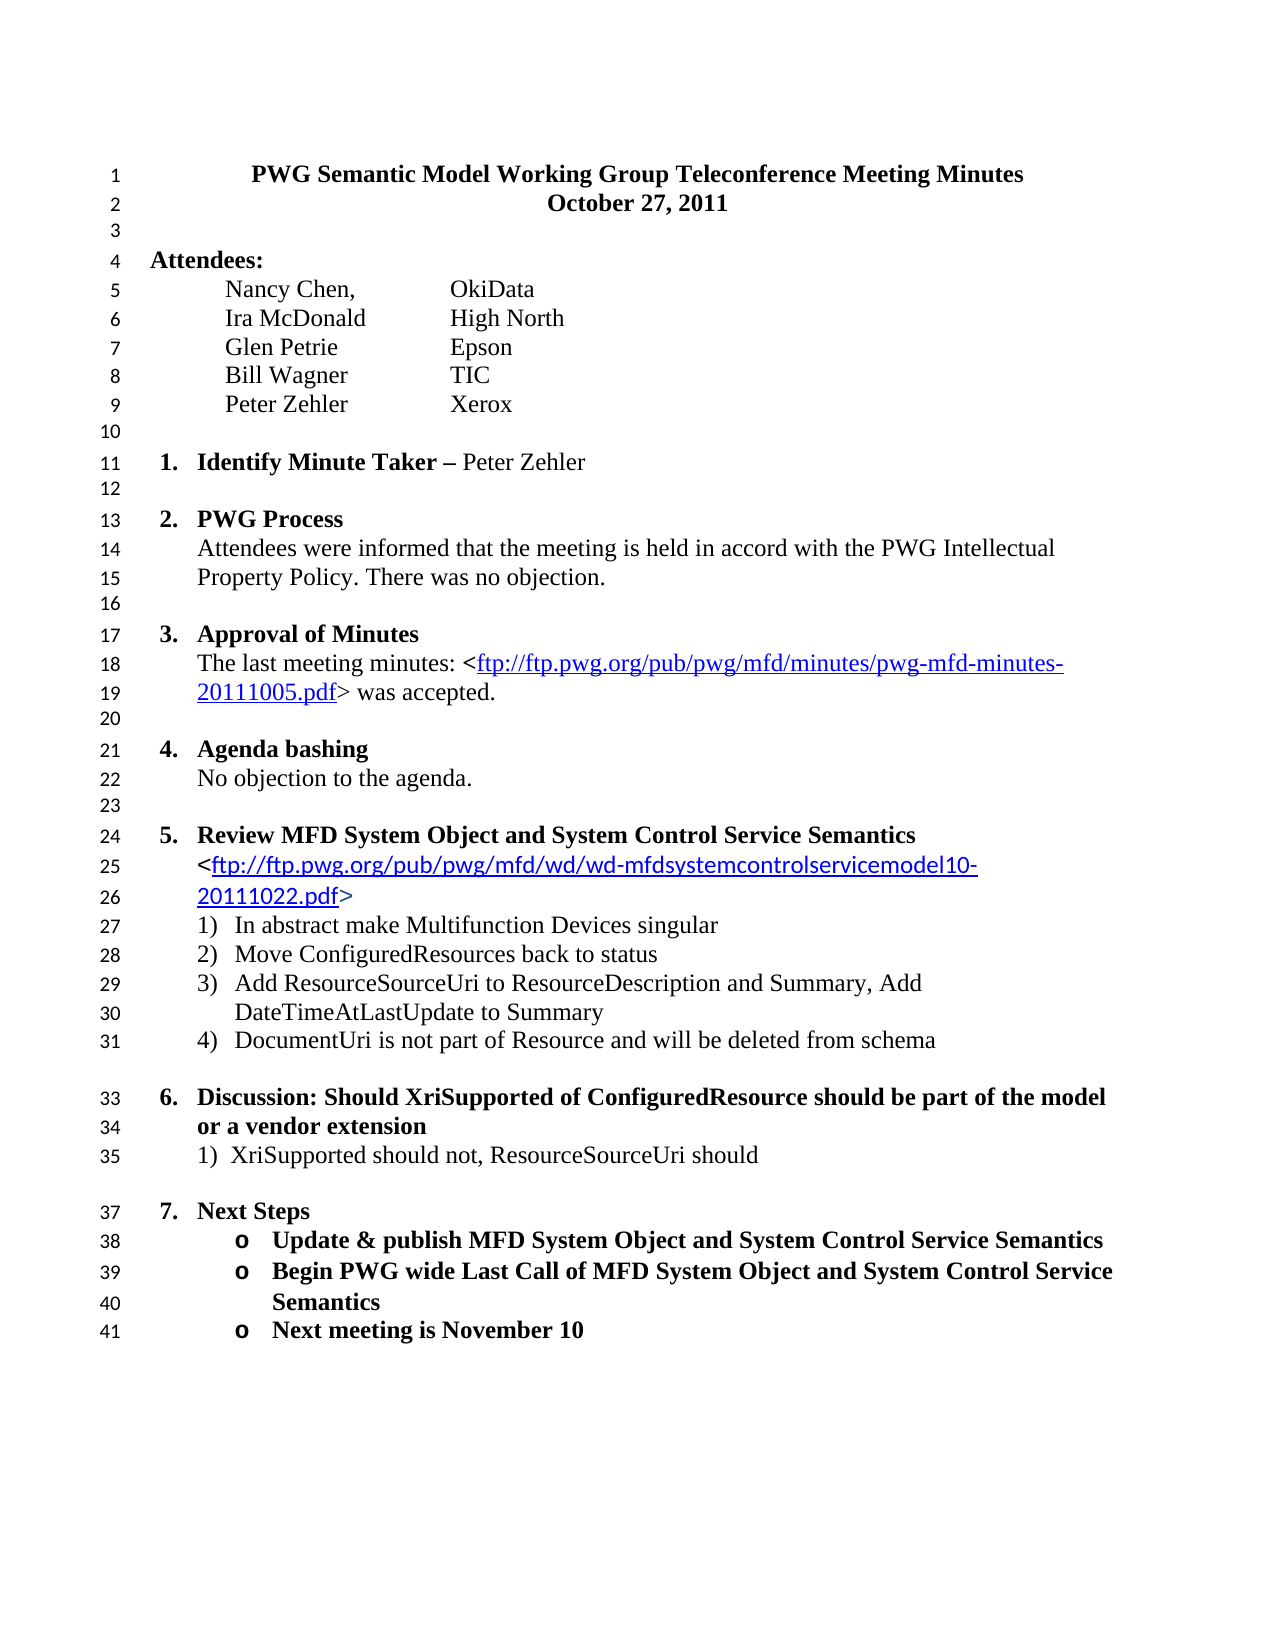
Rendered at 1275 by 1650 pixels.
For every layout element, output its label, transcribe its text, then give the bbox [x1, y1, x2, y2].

text Nancy Chen, OkiData [225, 274, 1125, 303]
text PWG Semantic Model Working Group Teleconference Meeting Minutes [150, 159, 1125, 188]
list Identify Minute Taker – Peter Zehler [159, 447, 1125, 476]
text Attendees were informed that the meeting is held in accord with the PWG Intellectual Property Policy. There was no objection. [197, 533, 1125, 591]
list Next Steps [159, 1196, 1125, 1225]
text Ira McDonald High North [225, 303, 1125, 332]
list Begin PWG wide Last Call of MFD System Object and System Control Service Semantics [234, 1256, 1125, 1316]
list PWG Process [159, 504, 1125, 533]
list Update & publish MFD System Object and System Control Service Semantics [234, 1225, 1125, 1256]
list DocumentUri is not part of Resource and will be deleted from schema [197, 1025, 1125, 1082]
list In abstract make Multifunction Devices singular [197, 910, 1125, 939]
text Peter Zehler Xerox [225, 389, 1125, 418]
list Discussion: Should XriSupported of ConfiguredResource should be part of the model or a vendor extension 1) XriSupported should not, ResourceSourceUri should [159, 1082, 1125, 1196]
text No objection to the agenda. [197, 763, 1125, 792]
text The last meeting minutes: <ftp://ftp.pwg.org/pub/pwg/mfd/minutes/pwg-mfd-minutes-20111005.pdf> was accepted. [197, 648, 1125, 706]
text Bill Wagner TIC [225, 361, 1125, 389]
list Move ConfiguredResources back to status [197, 939, 1125, 968]
list Approval of Minutes [159, 619, 1125, 648]
list Review MFD System Object and System Control Service Semantics <ftp://ftp.pwg.org/pub/pwg/mfd/wd/wd-mfdsystemcontrolservicemodel10-20111022.pdf> [159, 821, 1125, 910]
text Attendees: [150, 246, 1125, 274]
list Add ResourceSourceUri to ResourceDescription and Summary, Add DateTimeAtLastUpdate to Summary [197, 968, 1125, 1025]
list Next meeting is November 10 [234, 1316, 1125, 1346]
text Glen Petrie Epson [225, 332, 1125, 361]
text October 27, 2011 [150, 188, 1125, 217]
list Agenda bashing [159, 734, 1125, 763]
